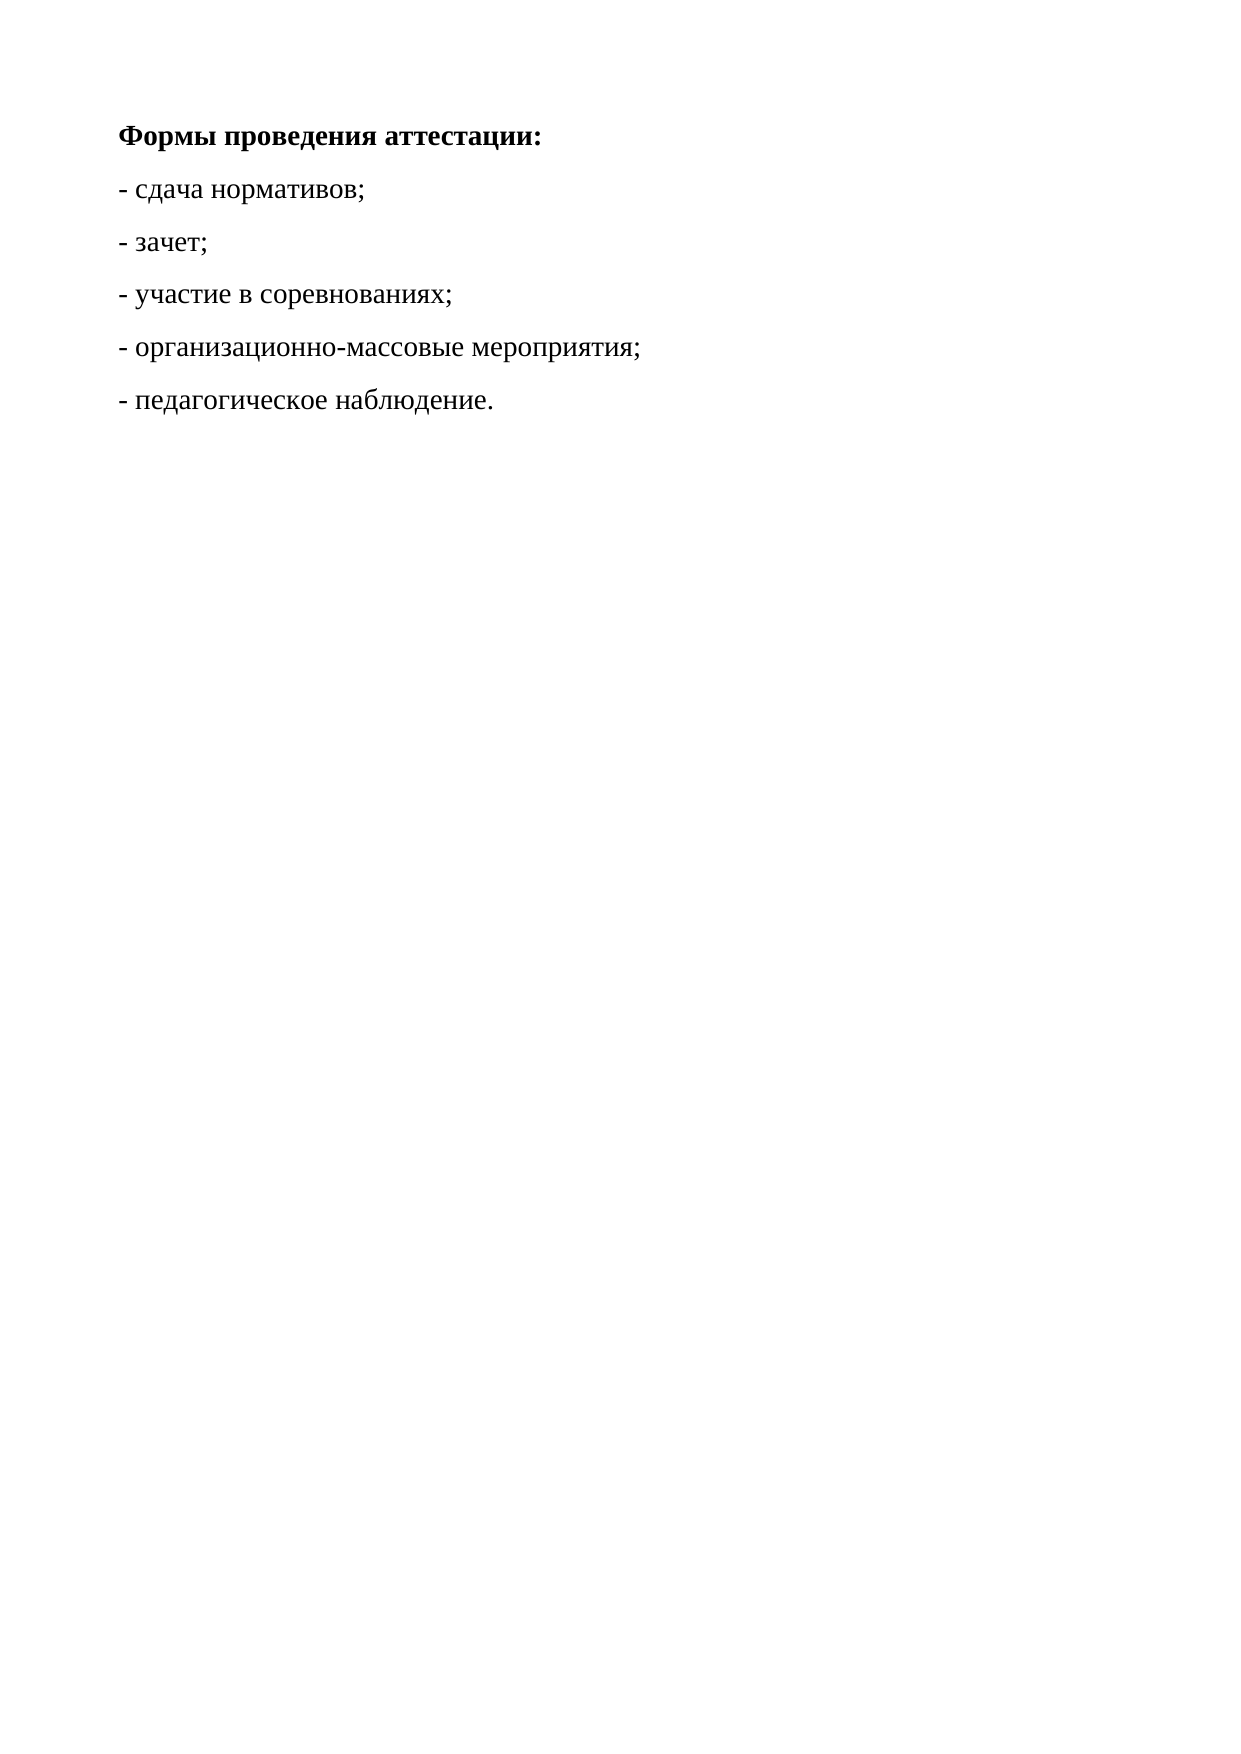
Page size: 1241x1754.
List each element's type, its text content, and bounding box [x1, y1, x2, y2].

text - сдача нормативов; [118, 171, 1152, 204]
text - организационно-массовые мероприятия; [118, 329, 1152, 363]
text - участие в соревнованиях; [118, 277, 1152, 310]
text Формы проведения аттестации: [118, 118, 1152, 152]
text - зачет; [118, 224, 1152, 257]
text - педагогическое наблюдение. [118, 382, 1152, 416]
